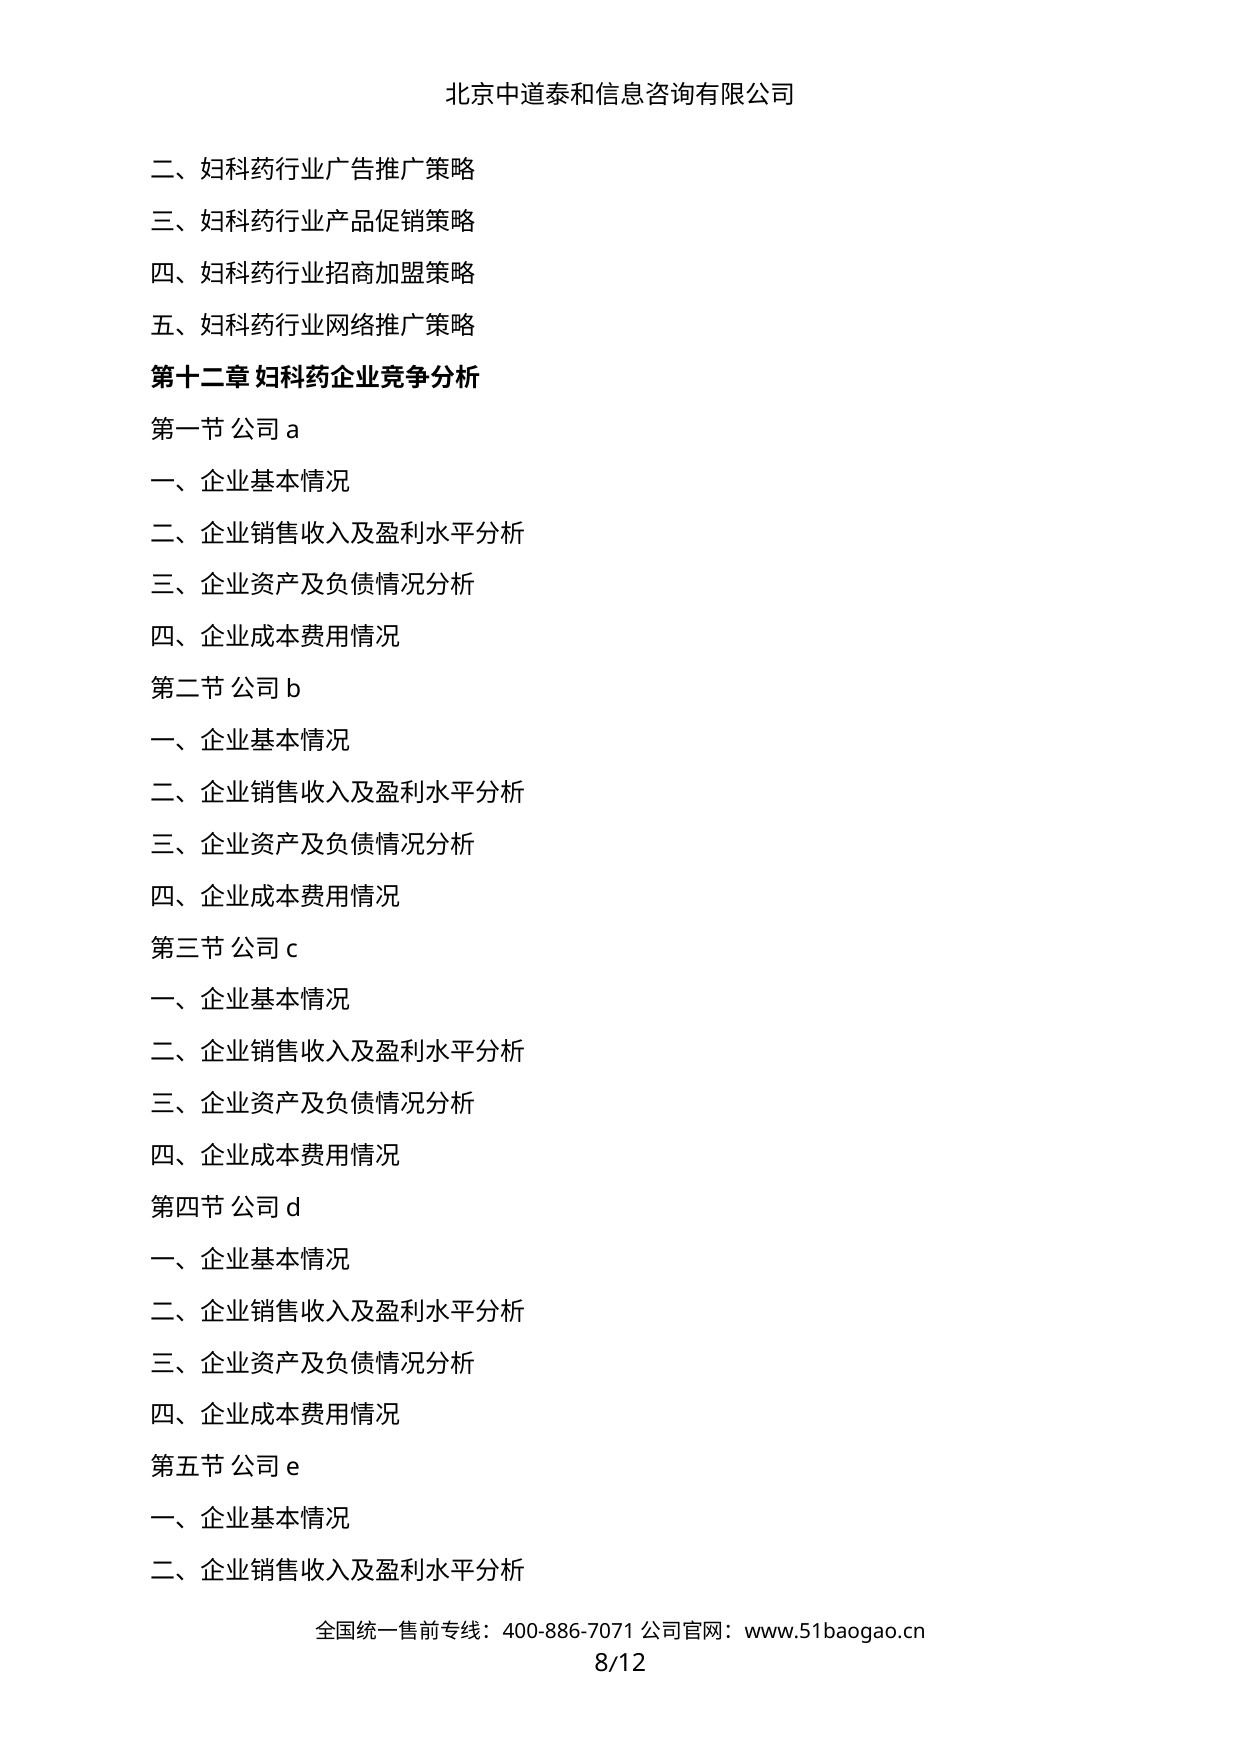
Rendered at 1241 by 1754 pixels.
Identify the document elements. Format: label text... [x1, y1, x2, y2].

text 五、妇科药行业网络推广策略 [150, 306, 1090, 342]
text 二、企业销售收入及盈利水平分析 [150, 513, 1090, 549]
text 一、企业基本情况 [150, 461, 1090, 497]
text 三、企业资产及负债情况分析 [150, 824, 1090, 861]
text 二、妇科药行业广告推广策略 [150, 150, 1090, 186]
text 二、企业销售收入及盈利水平分析 [150, 1032, 1090, 1068]
text 四、妇科药行业招商加盟策略 [150, 254, 1090, 290]
text 第一节 公司a [150, 409, 1090, 446]
text 三、企业资产及负债情况分析 [150, 565, 1090, 601]
text 第二节 公司b [150, 669, 1090, 705]
text 三、企业资产及负债情况分析 [150, 1343, 1090, 1379]
text 四、企业成本费用情况 [150, 617, 1090, 653]
text 二、企业销售收入及盈利水平分析 [150, 1291, 1090, 1327]
text 二、企业销售收入及盈利水平分析 [150, 1551, 1090, 1587]
text 四、企业成本费用情况 [150, 1136, 1090, 1172]
text 四、企业成本费用情况 [150, 876, 1090, 912]
text 四、企业成本费用情况 [150, 1395, 1090, 1431]
text 一、企业基本情况 [150, 721, 1090, 757]
text 三、妇科药行业产品促销策略 [150, 202, 1090, 238]
text 一、企业基本情况 [150, 1239, 1090, 1276]
text 三、企业资产及负债情况分析 [150, 1084, 1090, 1120]
text 第五节 公司e [150, 1447, 1090, 1483]
text 一、企业基本情况 [150, 1499, 1090, 1535]
text 第四节 公司d [150, 1187, 1090, 1224]
text 第三节 公司c [150, 928, 1090, 964]
text 二、企业销售收入及盈利水平分析 [150, 772, 1090, 809]
text 一、企业基本情况 [150, 980, 1090, 1016]
text 第十二章 妇科药企业竞争分析 [150, 357, 1090, 394]
